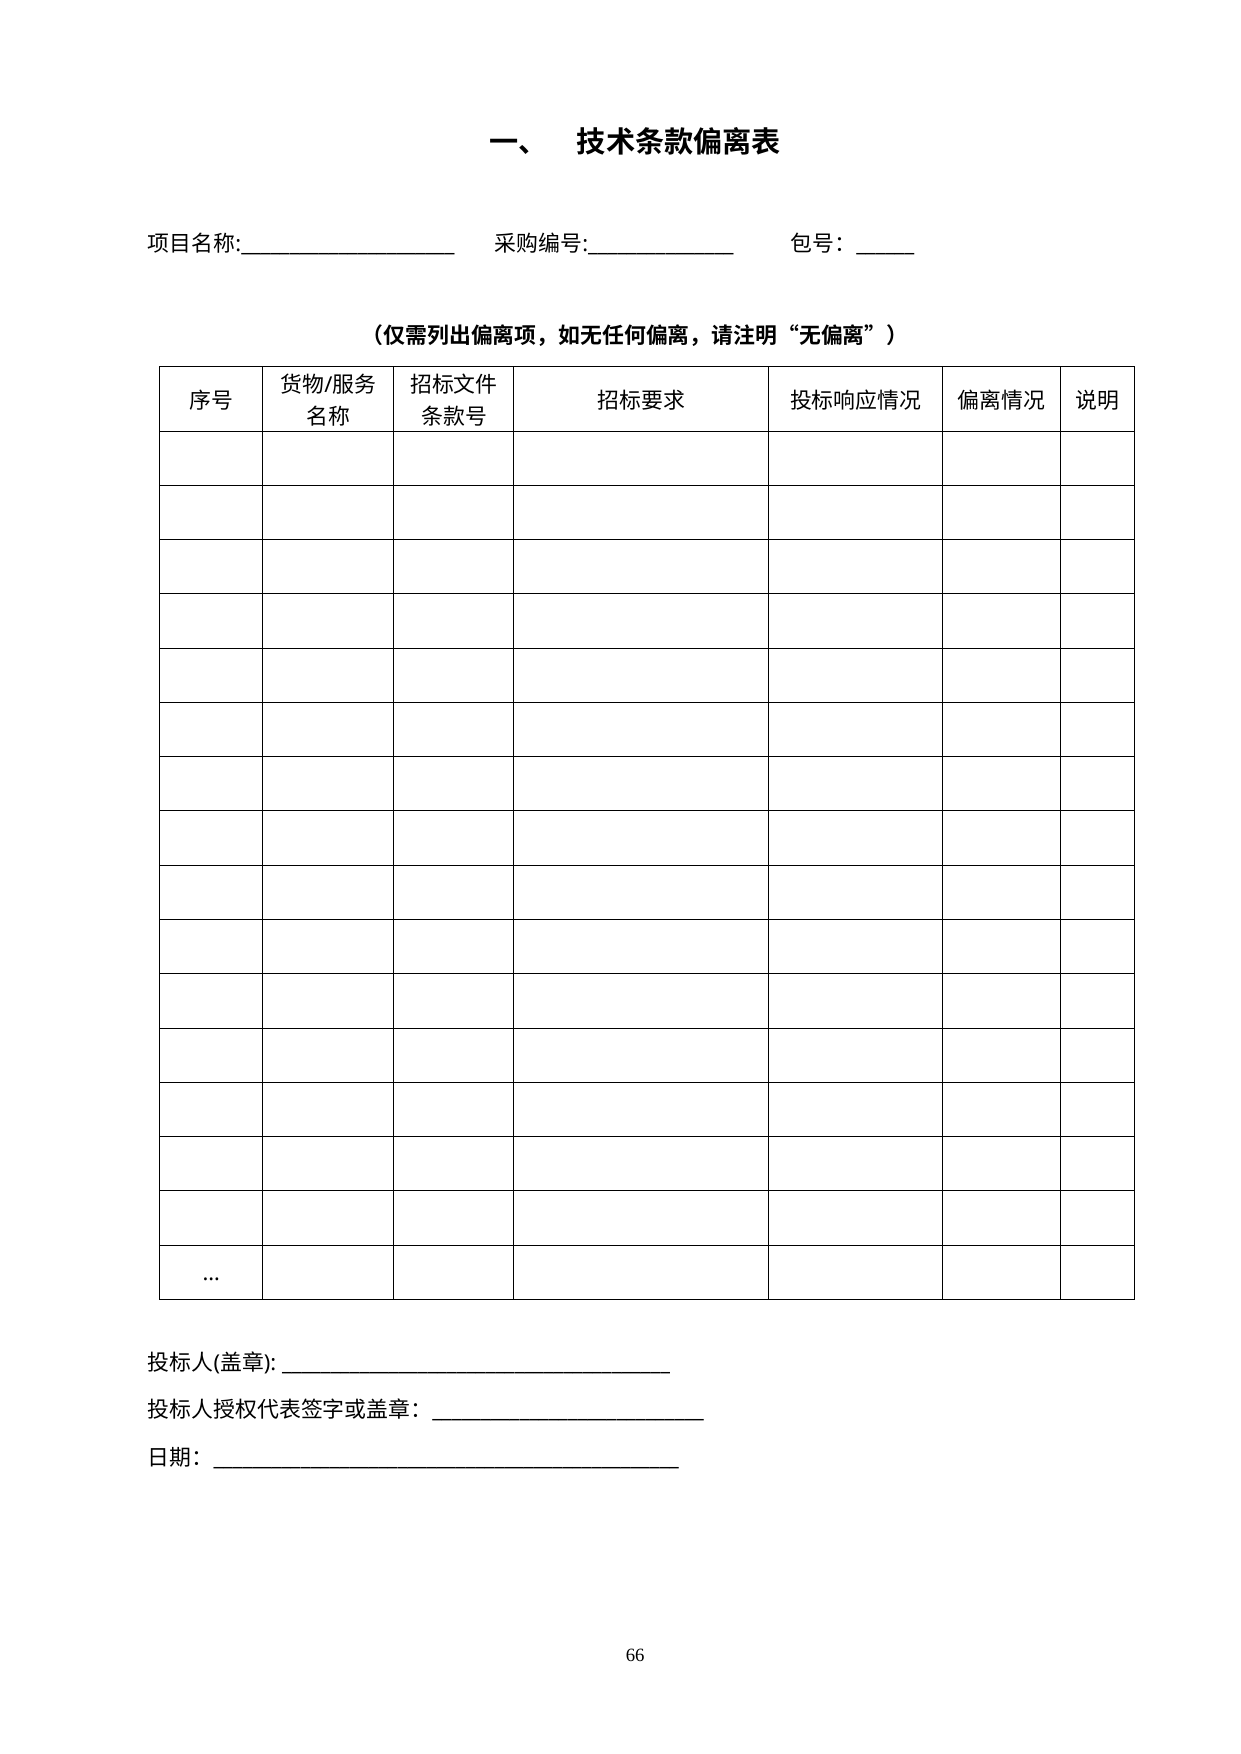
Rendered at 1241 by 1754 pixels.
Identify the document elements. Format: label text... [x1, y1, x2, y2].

table_cell [514, 974, 768, 1027]
table_cell … [160, 1246, 262, 1299]
table_cell [160, 866, 262, 919]
table_cell [769, 866, 942, 919]
table_header 货物/服务名称 [263, 367, 393, 431]
table_cell [514, 594, 768, 648]
table_cell [943, 649, 1060, 702]
table_cell [160, 1029, 262, 1082]
table_cell [263, 811, 393, 865]
table_cell [263, 540, 393, 593]
table_cell [1061, 1029, 1134, 1082]
table_cell [394, 811, 513, 865]
table_cell [1061, 432, 1134, 485]
text 日期：________________________________________________ [148, 1440, 1122, 1472]
table_cell [514, 486, 768, 539]
table_cell [943, 1137, 1060, 1190]
table_cell [394, 1029, 513, 1082]
table_cell [394, 1191, 513, 1244]
table_cell [769, 920, 942, 973]
table_header 招标文件条款号 [394, 367, 513, 431]
table_cell [160, 1137, 262, 1190]
table_cell [769, 540, 942, 593]
table_cell [1061, 1083, 1134, 1136]
table_cell [160, 1083, 262, 1136]
table_cell [1061, 866, 1134, 919]
table_cell [394, 703, 513, 756]
table_cell [769, 703, 942, 756]
table_cell [943, 703, 1060, 756]
table_cell [263, 1191, 393, 1244]
table_header 说明 [1061, 367, 1134, 431]
table_cell [263, 1083, 393, 1136]
table_cell [769, 594, 942, 648]
table_cell [1061, 540, 1134, 593]
table_cell [160, 594, 262, 648]
table_cell [160, 1191, 262, 1244]
table_cell [943, 1029, 1060, 1082]
table_cell [263, 594, 393, 648]
table_cell [263, 920, 393, 973]
table_cell [160, 757, 262, 810]
table_cell [394, 866, 513, 919]
table_cell [1061, 1137, 1134, 1190]
table_cell [394, 649, 513, 702]
table_cell [769, 811, 942, 865]
table_cell [263, 866, 393, 919]
table_cell [263, 974, 393, 1027]
table_cell [394, 594, 513, 648]
table_cell [943, 1083, 1060, 1136]
table_cell [1061, 920, 1134, 973]
text （仅需列出偏离项，如无任何偏离，请注明“无偏离”） [148, 318, 1122, 350]
table_cell [943, 974, 1060, 1027]
table_cell [394, 540, 513, 593]
table_header 招标要求 [514, 367, 768, 431]
table_cell [943, 1191, 1060, 1244]
table_cell [943, 432, 1060, 485]
table_cell [160, 811, 262, 865]
table_cell [769, 649, 942, 702]
table_cell [394, 920, 513, 973]
table_cell [394, 974, 513, 1027]
table_cell [394, 1137, 513, 1190]
table_cell [514, 1191, 768, 1244]
table_cell [263, 486, 393, 539]
table_cell [943, 540, 1060, 593]
table_cell [769, 974, 942, 1027]
table_cell [943, 1246, 1060, 1299]
table_cell [160, 649, 262, 702]
table_cell [263, 1137, 393, 1190]
table_cell [514, 1246, 768, 1299]
table_cell [943, 486, 1060, 539]
table_cell [263, 703, 393, 756]
table_cell [943, 594, 1060, 648]
table_cell [1061, 1191, 1134, 1244]
table_cell [514, 757, 768, 810]
table_cell [394, 1246, 513, 1299]
table_cell [769, 1191, 942, 1244]
table_cell [263, 1246, 393, 1299]
text 项目名称:______________________ 采购编号:_______________ 包号：______ [148, 226, 1122, 258]
table_cell [943, 866, 1060, 919]
table_cell [263, 649, 393, 702]
table_cell [769, 1246, 942, 1299]
table_cell [514, 866, 768, 919]
table_cell [514, 1083, 768, 1136]
table_cell [514, 1137, 768, 1190]
table_cell [769, 1029, 942, 1082]
table_cell [769, 1137, 942, 1190]
table_cell [1061, 594, 1134, 648]
table_cell [943, 920, 1060, 973]
table_cell [160, 432, 262, 485]
list 技术条款偏离表 [148, 118, 1122, 160]
table_cell [514, 432, 768, 485]
table_cell [514, 1029, 768, 1082]
table_cell [1061, 1246, 1134, 1299]
table_cell [160, 540, 262, 593]
table_cell [263, 432, 393, 485]
table_cell [514, 540, 768, 593]
table_cell [394, 757, 513, 810]
table_cell [1061, 486, 1134, 539]
table_cell [1061, 757, 1134, 810]
table_cell [263, 1029, 393, 1082]
table_cell [263, 757, 393, 810]
table_cell [1061, 649, 1134, 702]
table_cell [1061, 811, 1134, 865]
table_cell [1061, 703, 1134, 756]
table_cell [514, 920, 768, 973]
table_cell [394, 486, 513, 539]
table_cell [160, 486, 262, 539]
table_header 投标响应情况 [769, 367, 942, 431]
table_cell [514, 703, 768, 756]
table_header 偏离情况 [943, 367, 1060, 431]
table_cell [514, 649, 768, 702]
table_cell [160, 920, 262, 973]
table_cell [769, 1083, 942, 1136]
table_cell [394, 1083, 513, 1136]
table_cell [160, 703, 262, 756]
table_cell [160, 974, 262, 1027]
table_cell [769, 486, 942, 539]
text 投标人授权代表签字或盖章：____________________________ [148, 1392, 1122, 1424]
table_cell [514, 811, 768, 865]
table_cell [943, 757, 1060, 810]
table_cell [943, 811, 1060, 865]
table_header 序号 [160, 367, 262, 431]
table_cell [769, 432, 942, 485]
table_cell [1061, 974, 1134, 1027]
table_cell [394, 432, 513, 485]
text 投标人(盖章): ________________________________________ [148, 1344, 1122, 1376]
table_cell [769, 757, 942, 810]
